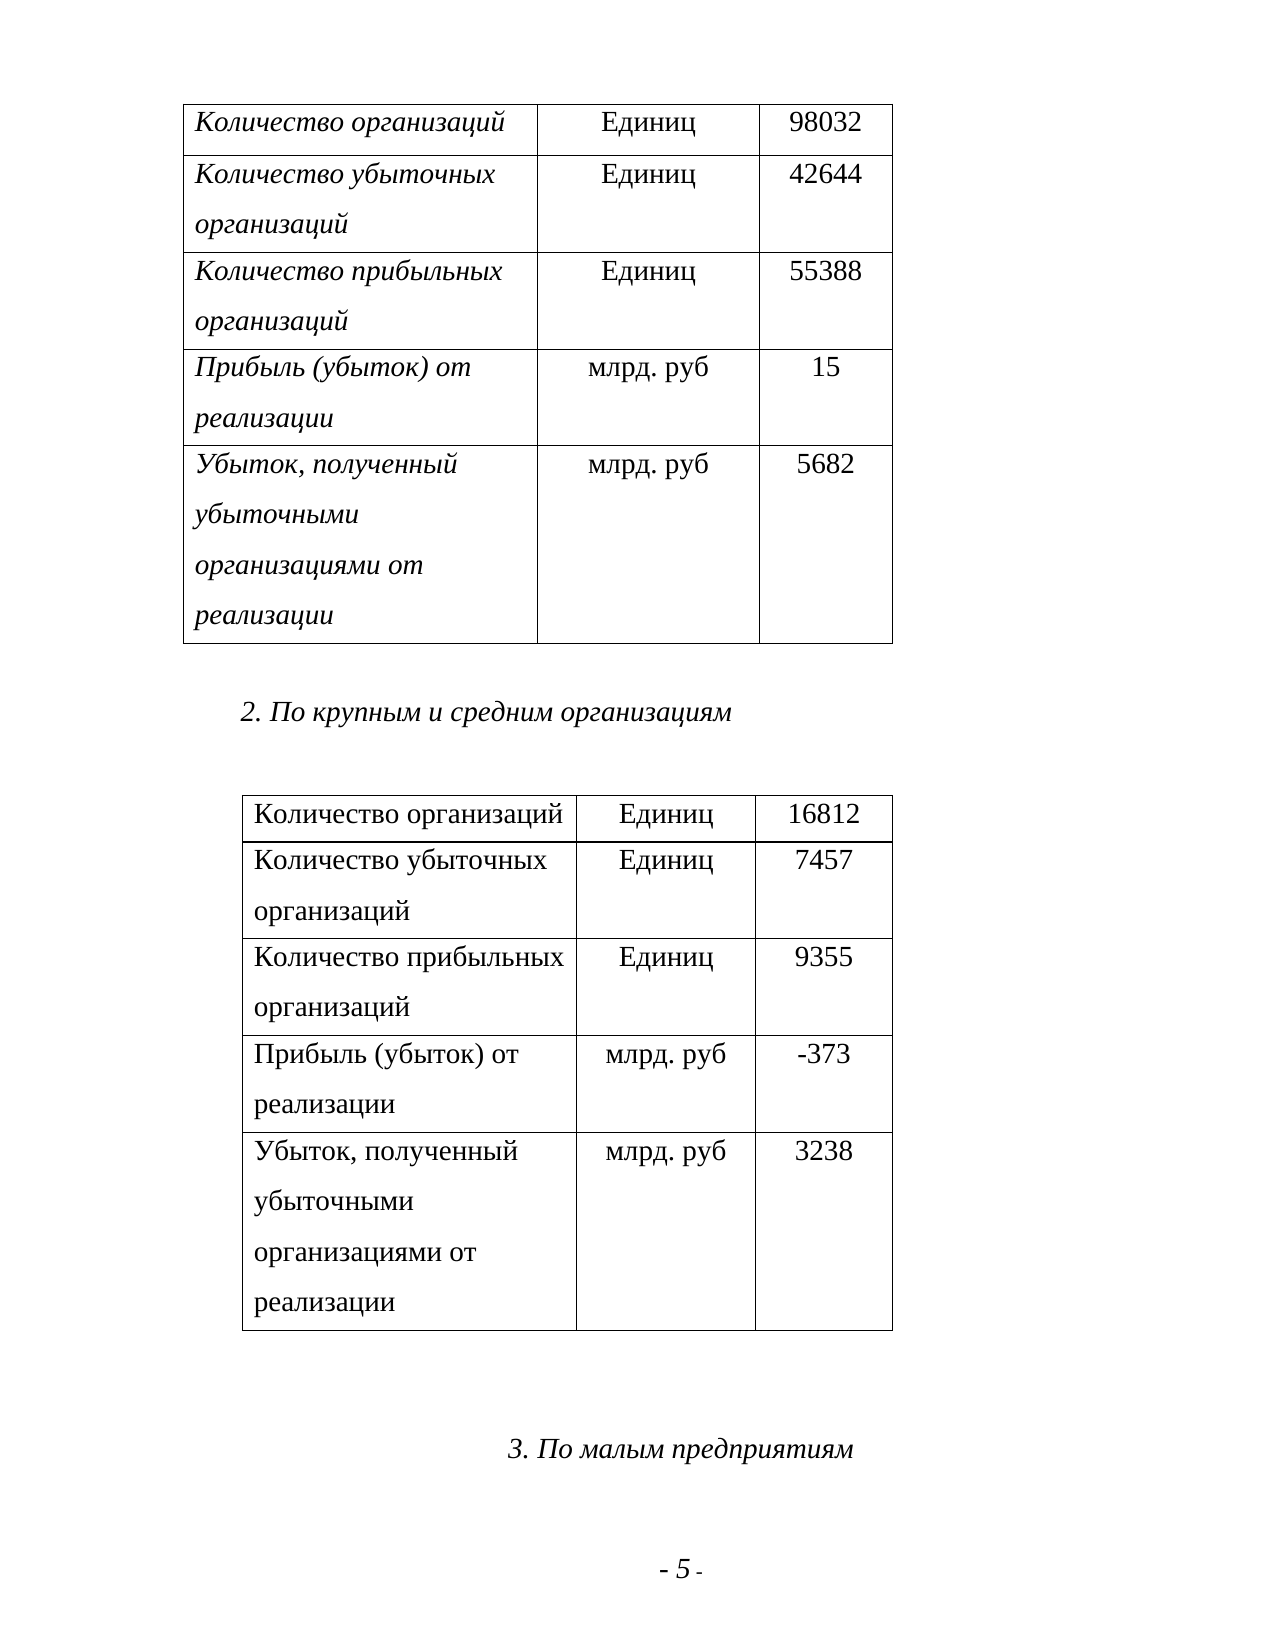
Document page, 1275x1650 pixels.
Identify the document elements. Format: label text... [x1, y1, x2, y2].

table_cell Количество убыточных организаций [243, 843, 576, 938]
table_cell 7457 [756, 843, 892, 938]
table_header Единиц [538, 105, 759, 155]
text 3. По малым предприятиям [165, 1431, 1196, 1465]
text 2. По крупным и средним организациям [165, 694, 1196, 728]
table_cell Количество прибыльных организаций [243, 939, 576, 1035]
table_header 98032 [760, 105, 892, 155]
table_cell млрд. руб [577, 1133, 755, 1329]
table_header Количество организаций [243, 796, 576, 841]
table_cell 42644 [760, 156, 892, 252]
table_cell млрд. руб [538, 350, 759, 445]
table_cell 5682 [760, 446, 892, 643]
table_cell Единиц [538, 156, 759, 252]
table_header 16812 [756, 796, 892, 841]
table_cell -373 [756, 1036, 892, 1132]
table_cell Количество убыточных организаций [184, 156, 537, 252]
table_cell млрд. руб [538, 446, 759, 643]
table_cell Количество прибыльных организаций [184, 253, 537, 348]
table_cell Прибыль (убыток) от реализации [243, 1036, 576, 1132]
table_cell 55388 [760, 253, 892, 348]
table_cell 9355 [756, 939, 892, 1035]
table_header Единиц [577, 796, 755, 841]
table_cell млрд. руб [577, 1036, 755, 1132]
table_cell Единиц [577, 939, 755, 1035]
table_cell 3238 [756, 1133, 892, 1329]
table_header Количество организаций [184, 105, 537, 155]
table_cell Прибыль (убыток) от реализации [184, 350, 537, 445]
table_cell Убыток, полученный убыточными организациями от реализации [184, 446, 537, 643]
table_cell Единиц [577, 843, 755, 938]
table_cell 15 [760, 350, 892, 445]
table_cell Убыток, полученный убыточными организациями от реализации [243, 1133, 576, 1329]
table_cell Единиц [538, 253, 759, 348]
